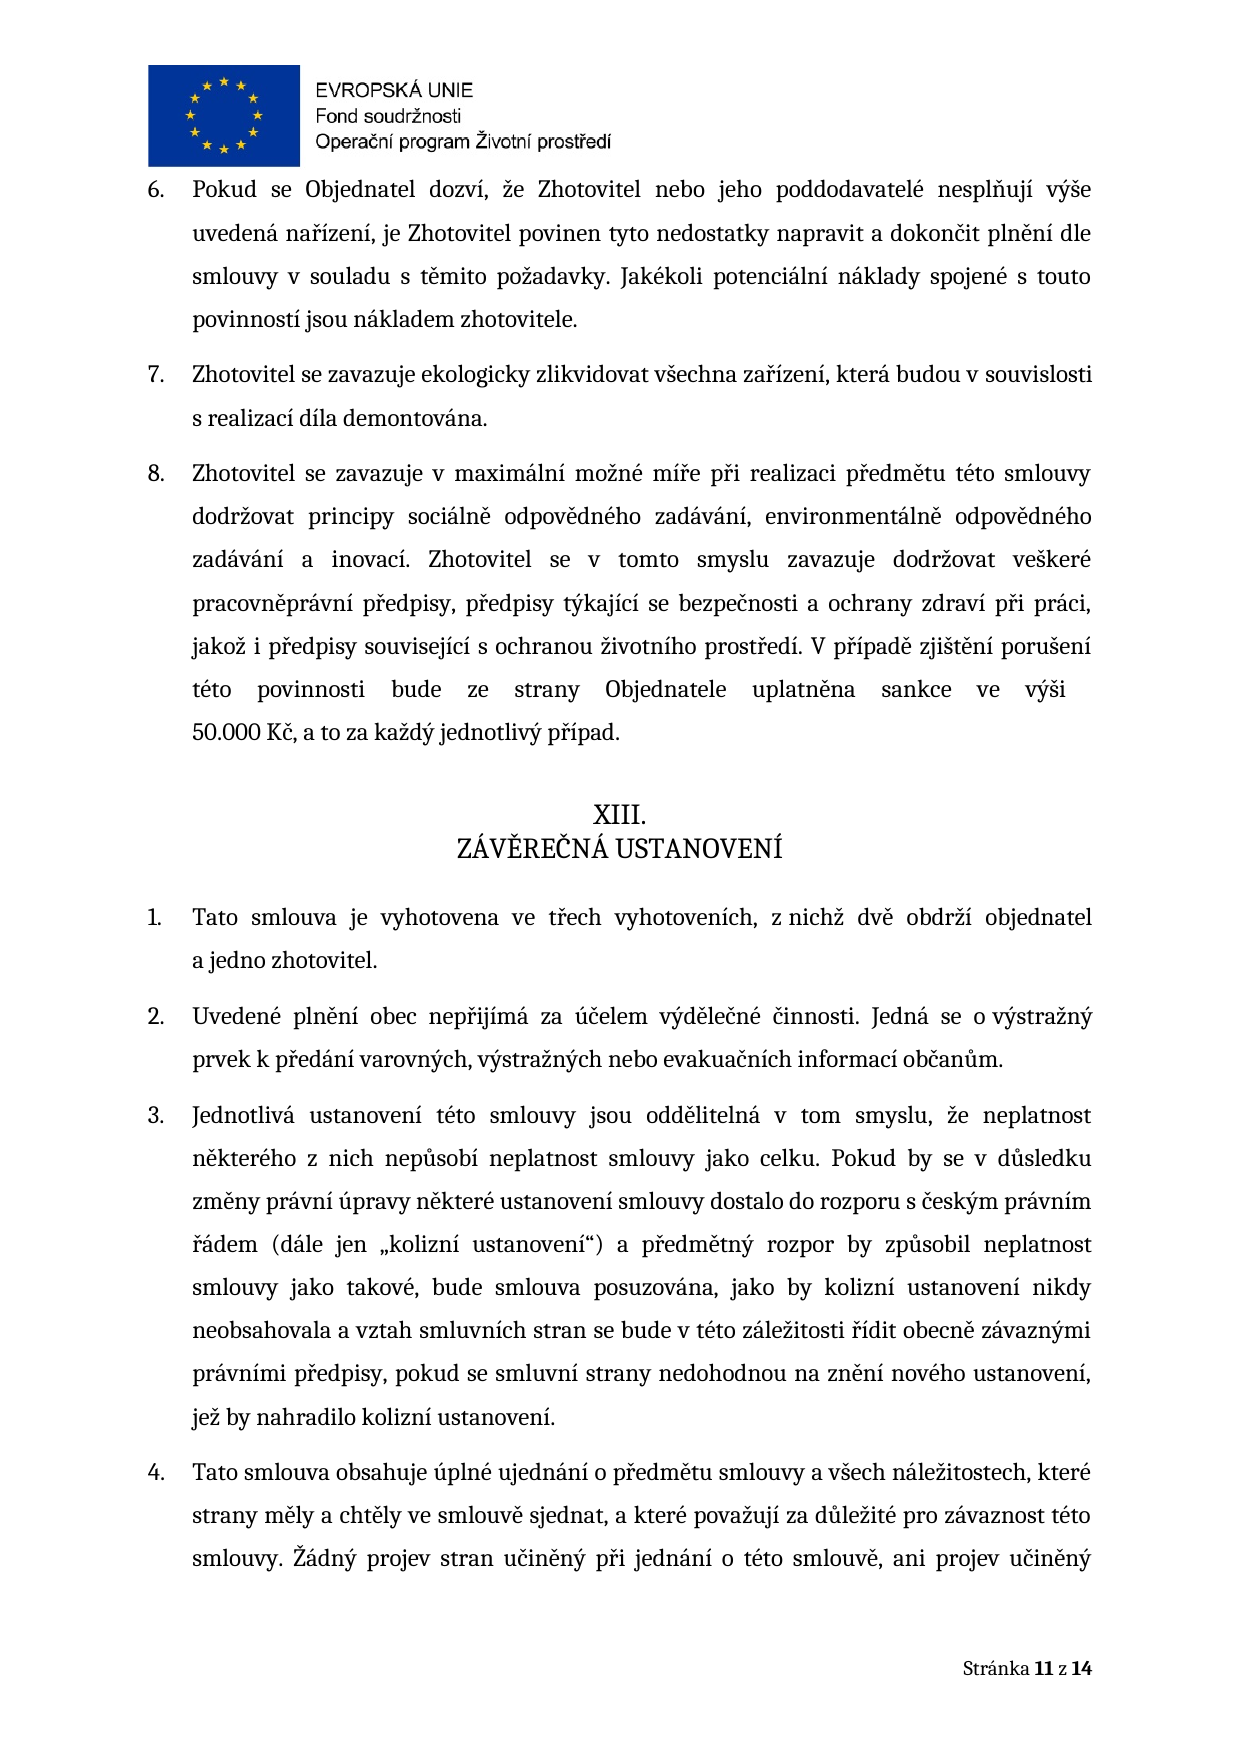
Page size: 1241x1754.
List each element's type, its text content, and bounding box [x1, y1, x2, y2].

list Pokud se Objednatel dozví, že Zhotovitel nebo jeho poddodavatelé nesplňují výše uvedená nařízení, je Zhotovitel povinen tyto nedostatky napravit a dokončit plnění dle smlouvy v souladu s těmito požadavky. Jakékoli potenciální náklady spojené s touto povinností jsou nákladem zhotovitele. [148, 175, 1093, 333]
text ZÁVĚREČNÁ USTANOVENÍ [147, 832, 1093, 866]
list Zhotovitel se zavazuje v maximální možné míře při realizaci předmětu této smlouvy dodržovat principy sociálně odpovědného zadávání, environmentálně odpovědného zadávání a inovací. Zhotovitel se v tomto smyslu zavazuje dodržovat veškeré pracovněprávní předpisy, předpisy týkající se bezpečnosti a ochrany zdraví při práci, jakož i předpisy související s ochranou životního prostředí. V případě zjištění porušení této povinnosti bude ze strany Objednatele uplatněna sankce ve výši 50.000 Kč, a to za každý jednotlivý případ. [148, 459, 1093, 747]
list Uvedené plnění obec nepřijímá za účelem výdělečné činnosti. Jedná se o výstražný prvek k předání varovných, výstražných nebo evakuačních informací občanům. [148, 1002, 1093, 1074]
picture [147, 65, 623, 170]
list Tato smlouva je vyhotovena ve třech vyhotoveních, z nichž dvě obdrží objednatel a jedno zhotovitel. [148, 903, 1093, 975]
list Zhotovitel se zavazuje ekologicky zlikvidovat všechna zařízení, která budou v souvislosti s realizací díla demontována. [148, 360, 1093, 432]
text XIII. [147, 798, 1093, 832]
list Jednotlivá ustanovení této smlouvy jsou oddělitelná v tom smyslu, že neplatnost některého z nich nepůsobí neplatnost smlouvy jako celku. Pokud by se v důsledku změny právní úpravy některé ustanovení smlouvy dostalo do rozporu s českým právním řádem (dále jen „kolizní ustanovení“) a předmětný rozpor by způsobil neplatnost smlouvy jako takové, bude smlouva posuzována, jako by kolizní ustanovení nikdy neobsahovala a vztah smluvních stran se bude v této záležitosti řídit obecně závaznými právními předpisy, pokud se smluvní strany nedohodnou na znění nového ustanovení, jež by nahradilo kolizní ustanovení. [148, 1101, 1093, 1431]
